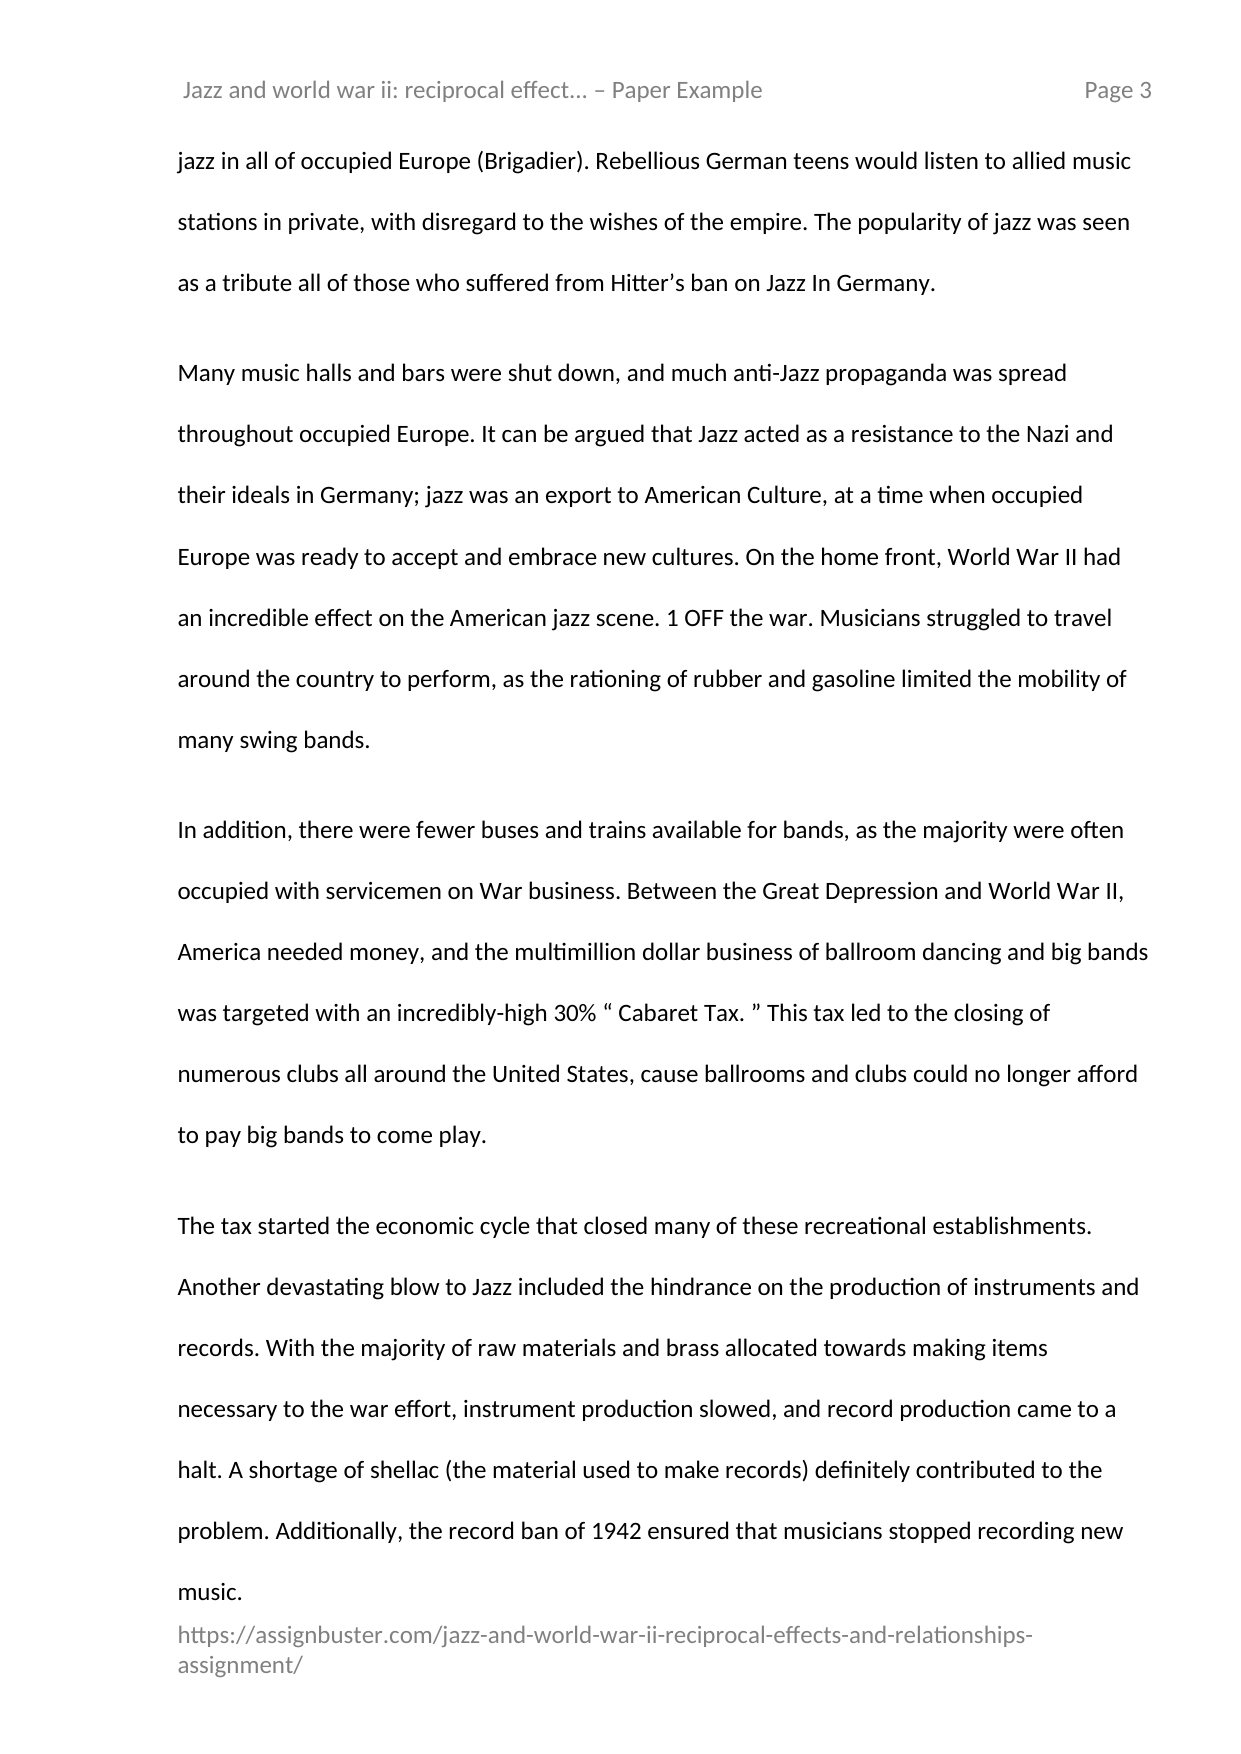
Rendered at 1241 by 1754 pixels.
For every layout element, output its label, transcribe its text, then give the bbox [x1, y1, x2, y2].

text The tax started the economic cycle that closed many of these recreational establishments. Another devastating blow to Jazz included the hindrance on the production of instruments and records. With the majority of raw materials and brass allocated towards making items necessary to the war effort, instrument production slowed, and record production came to a halt. A shortage of shellac (the material used to make records) definitely contributed to the problem. Additionally, the record ban of 1942 ensured that musicians stopped recording new music. [177, 1210, 1152, 1607]
text In addition, there were fewer buses and trains available for bands, as the majority were often occupied with servicemen on War business. Between the Great Depression and World War II, America needed money, and the multimillion dollar business of ballroom dancing and big bands was targeted with an incredibly-high 30% “ Cabaret Tax. ” This tax led to the closing of numerous clubs all around the United States, cause ballrooms and clubs could no longer afford to pay big bands to come play. [177, 814, 1152, 1150]
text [177, 145, 1152, 298]
text Many music halls and bars were shut down, and much anti-Jazz propaganda was spread throughout occupied Europe. It can be argued that Jazz acted as a resistance to the Nazi and their ideals in Germany; jazz was an export to American Culture, at a time when occupied Europe was ready to accept and embrace new cultures. On the home front, World War II had an incredible effect on the American jazz scene. 1 OFF the war. Musicians struggled to travel around the country to perform, as the rationing of rubber and gasoline limited the mobility of many swing bands. [177, 358, 1152, 754]
